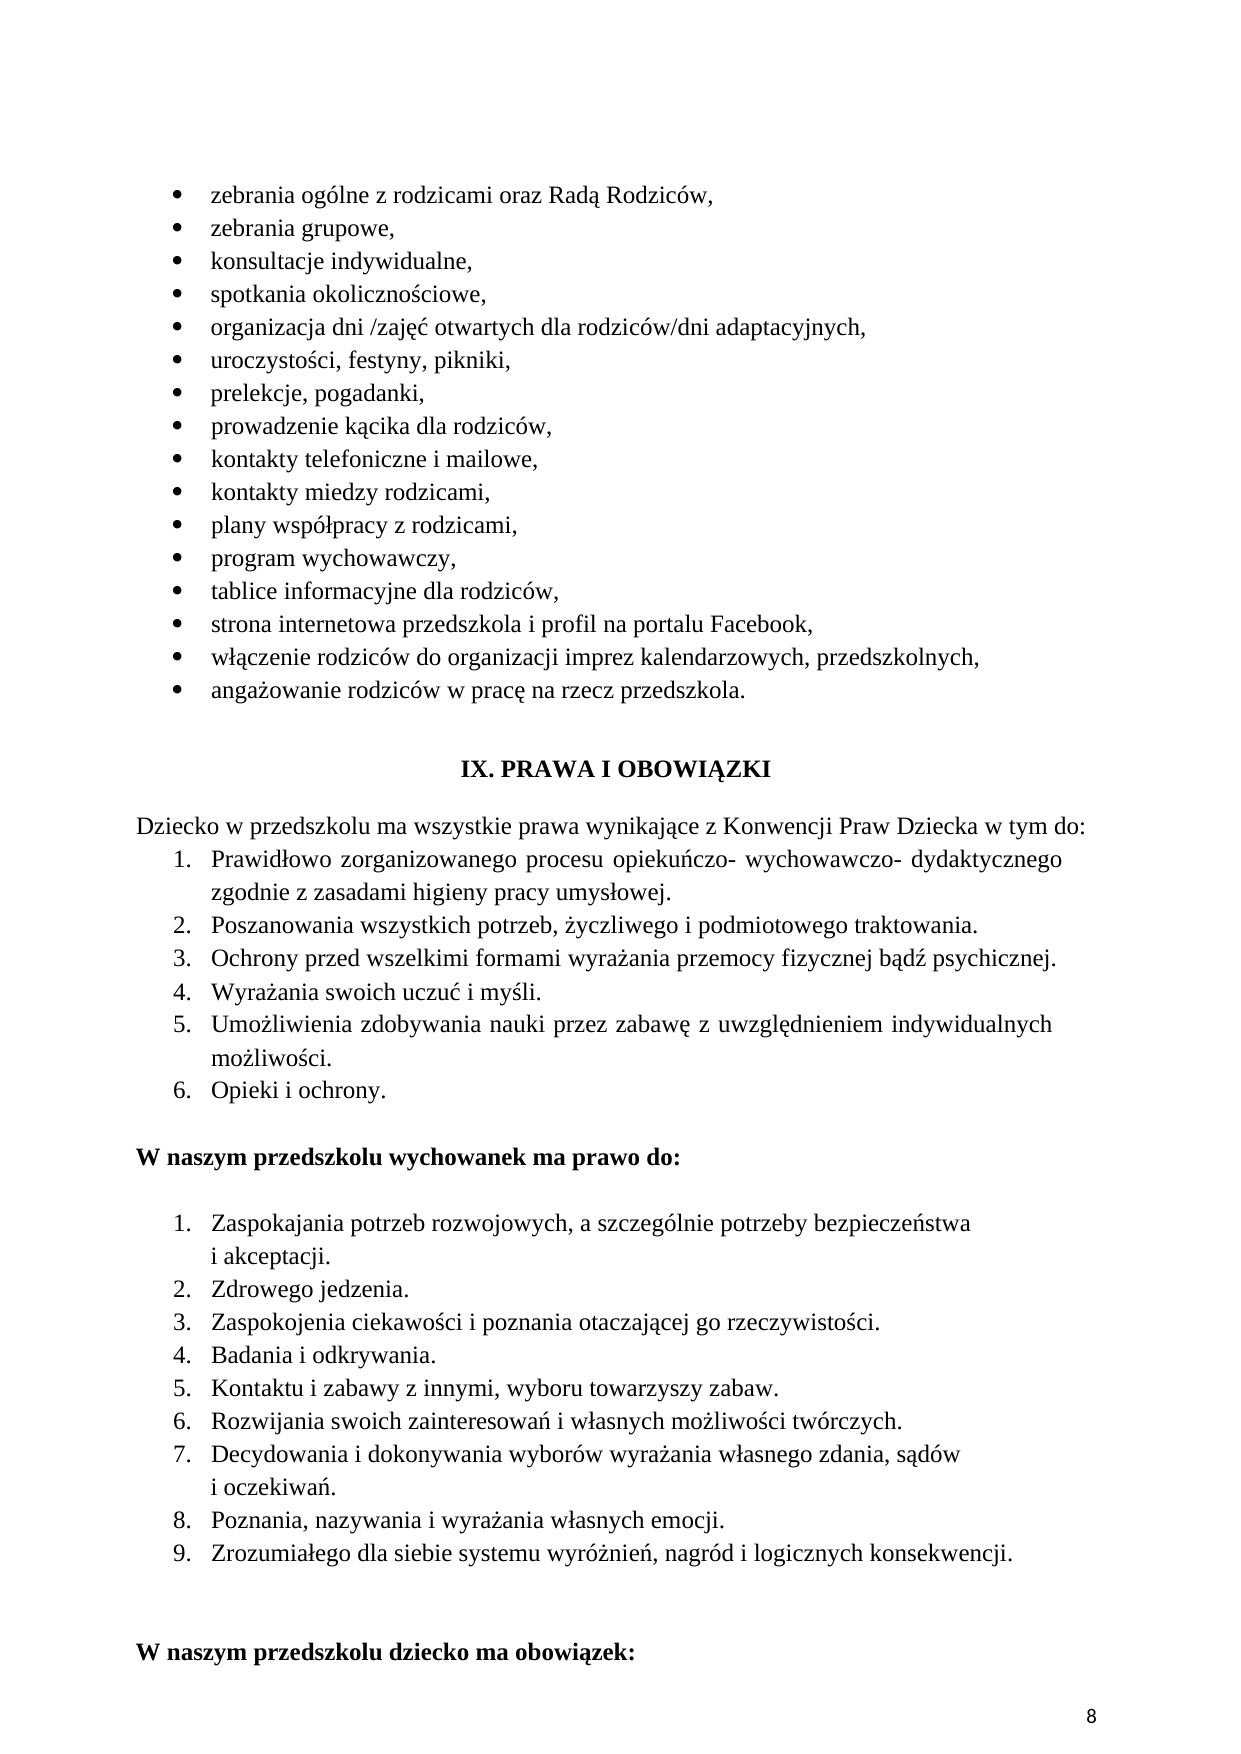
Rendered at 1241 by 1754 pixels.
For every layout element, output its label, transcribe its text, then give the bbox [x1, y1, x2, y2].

list konsultacje indywidualne, [173, 246, 1096, 275]
list uroczystości, festyny, pikniki, [173, 345, 1096, 374]
list strona internetowa przedszkola i profil na portalu Facebook, [173, 609, 1096, 638]
list prowadzenie kącika dla rodziców, [173, 411, 1096, 440]
text W naszym przedszkolu dziecko ma obowiązek: [135, 1637, 1096, 1666]
list program wychowawczy, [173, 543, 1096, 572]
list kontakty telefoniczne i mailowe, [173, 444, 1096, 473]
list Opieki i ochrony. [173, 1076, 1053, 1104]
list Zaspokajania potrzeb rozwojowych, a szczególnie potrzeby bezpieczeństwa [173, 1208, 1096, 1236]
list tablice informacyjne dla rodziców, [173, 576, 1096, 605]
list Poszanowania wszystkich potrzeb, życzliwego i podmiotowego traktowania. [173, 911, 1096, 939]
list organizacja dni /zajęć otwartych dla rodziców/dni adaptacyjnych, [173, 312, 1096, 341]
list oczekiwań. [210, 1472, 1096, 1501]
list prelekcje, pogadanki, [173, 378, 1096, 407]
text Dziecko w przedszkolu ma wszystkie prawa wynikające z Konwencji Praw Dziecka w tym do: [136, 811, 1096, 840]
text W naszym przedszkolu wychowanek ma prawo do: [135, 1142, 1096, 1170]
list Wyrażania swoich uczuć i myśli. [173, 977, 1096, 1005]
list angażowanie rodziców w pracę na rzecz przedszkola. [173, 676, 1096, 704]
list plany współpracy z rodzicami, [173, 510, 1096, 539]
list kontakty miedzy rodzicami, [173, 477, 1096, 506]
text IX. PRAWA I OBOWIĄZKI [135, 754, 1096, 783]
list zebrania grupowe, [173, 213, 1096, 242]
list spotkania okolicznościowe, [173, 279, 1096, 308]
list akceptacji. [210, 1241, 1096, 1269]
list Kontaktu i zabawy z innymi, wyboru towarzyszy zabaw. [173, 1373, 1096, 1402]
list Poznania, nazywania i wyrażania własnych emocji. [173, 1505, 1096, 1534]
list Zrozumiałego dla siebie systemu wyróżnień, nagród i logicznych konsekwencji. [173, 1538, 1096, 1567]
list Ochrony przed wszelkimi formami wyrażania przemocy fizycznej bądź psychicznej. [173, 943, 1096, 972]
list włączenie rodziców do organizacji imprez kalendarzowych, przedszkolnych, [173, 642, 1096, 671]
list zebrania ogólne z rodzicami oraz Radą Rodziców, [173, 180, 1096, 209]
list Badania i odkrywania. [173, 1340, 1096, 1368]
list Rozwijania swoich zainteresowań i własnych możliwości twórczych. [173, 1406, 1096, 1434]
list Umożliwienia zdobywania nauki przez zabawę z uwzględnieniem indywidualnych możliwości. [173, 1009, 1053, 1071]
list Zaspokojenia ciekawości i poznania otaczającej go rzeczywistości. [173, 1307, 1096, 1336]
list Decydowania i dokonywania wyborów wyrażania własnego zdania, sądów [173, 1439, 1096, 1468]
list Zdrowego jedzenia. [173, 1274, 1096, 1302]
list Prawidłowo zorganizowanego procesu opiekuńczo- wychowawczo- dydaktycznego zgodnie z zasadami higieny pracy umysłowej. [173, 844, 1063, 906]
